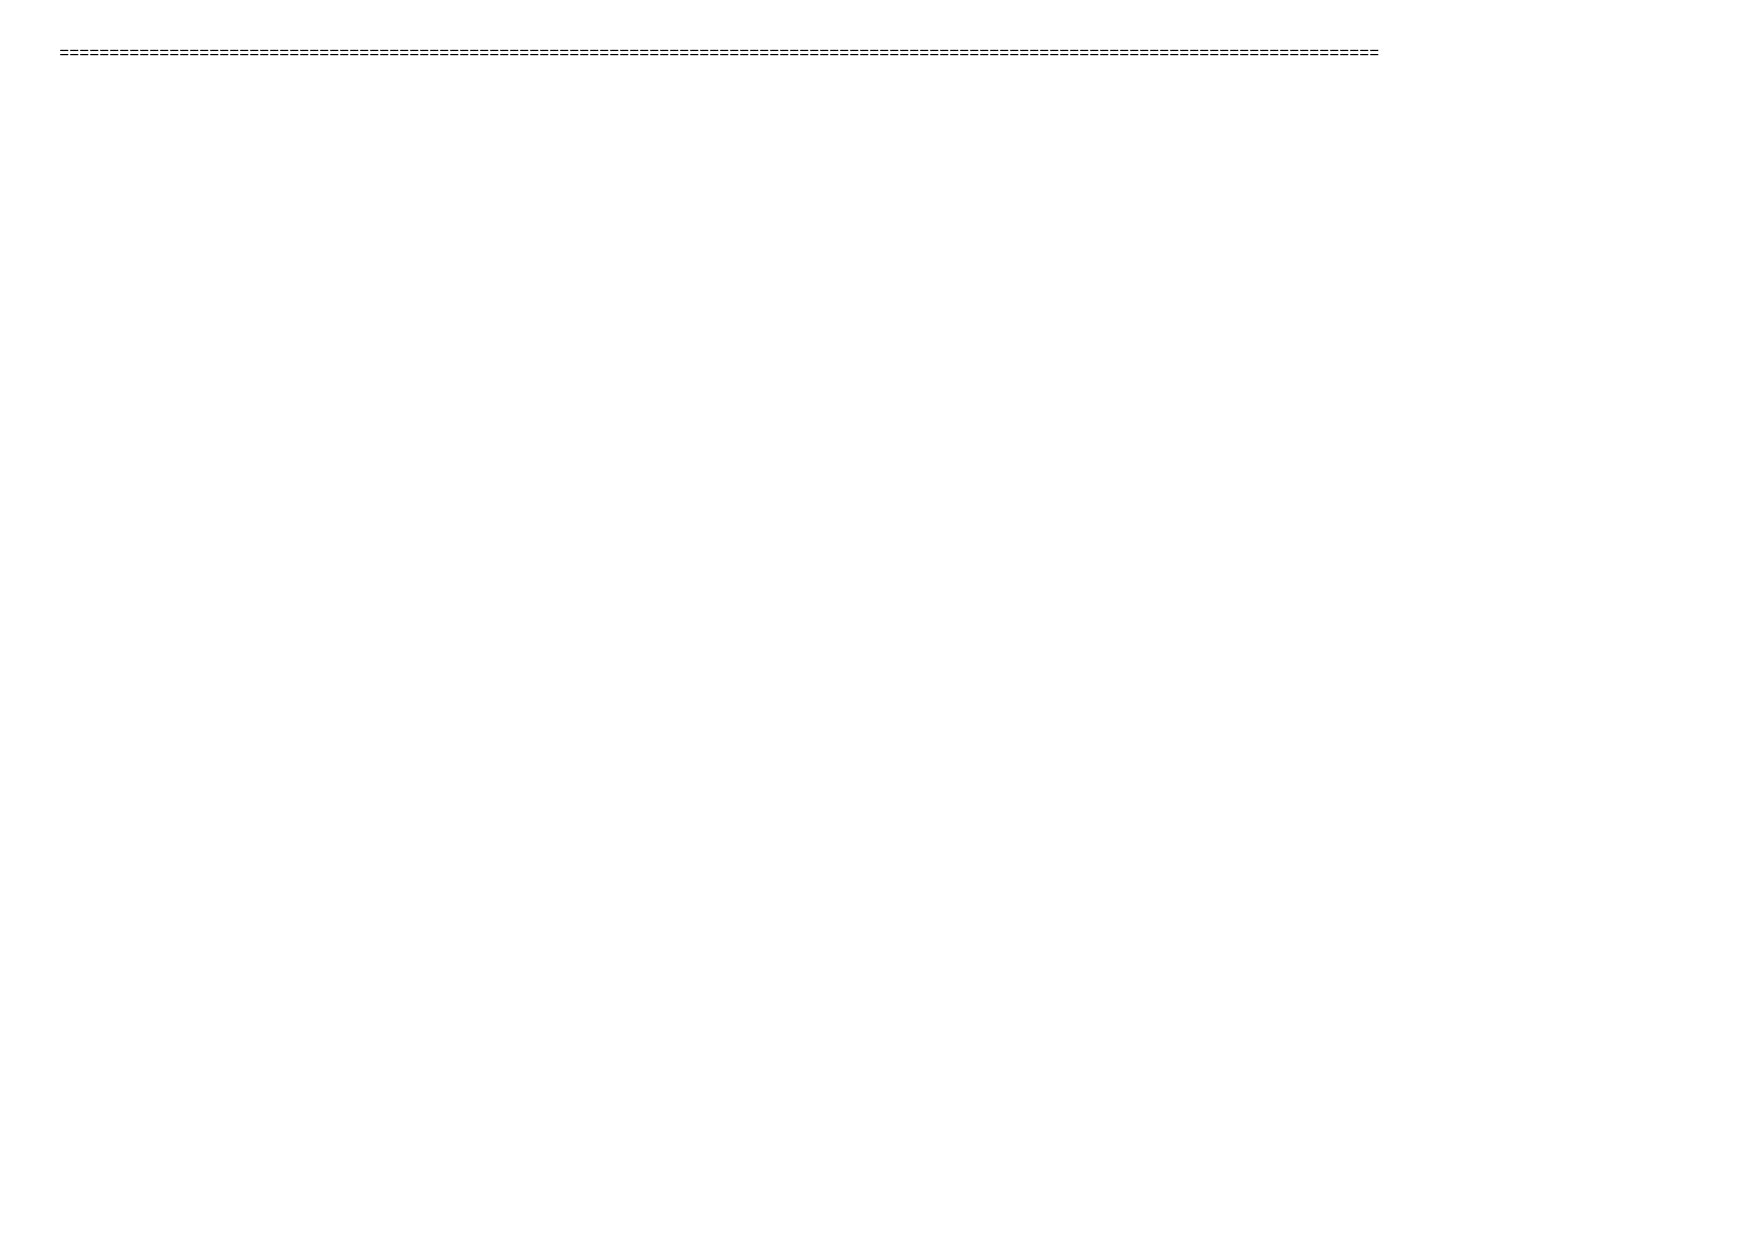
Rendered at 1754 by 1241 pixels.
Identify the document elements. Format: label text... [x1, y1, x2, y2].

text ==================================================================================================================================== [59, 44, 1695, 112]
